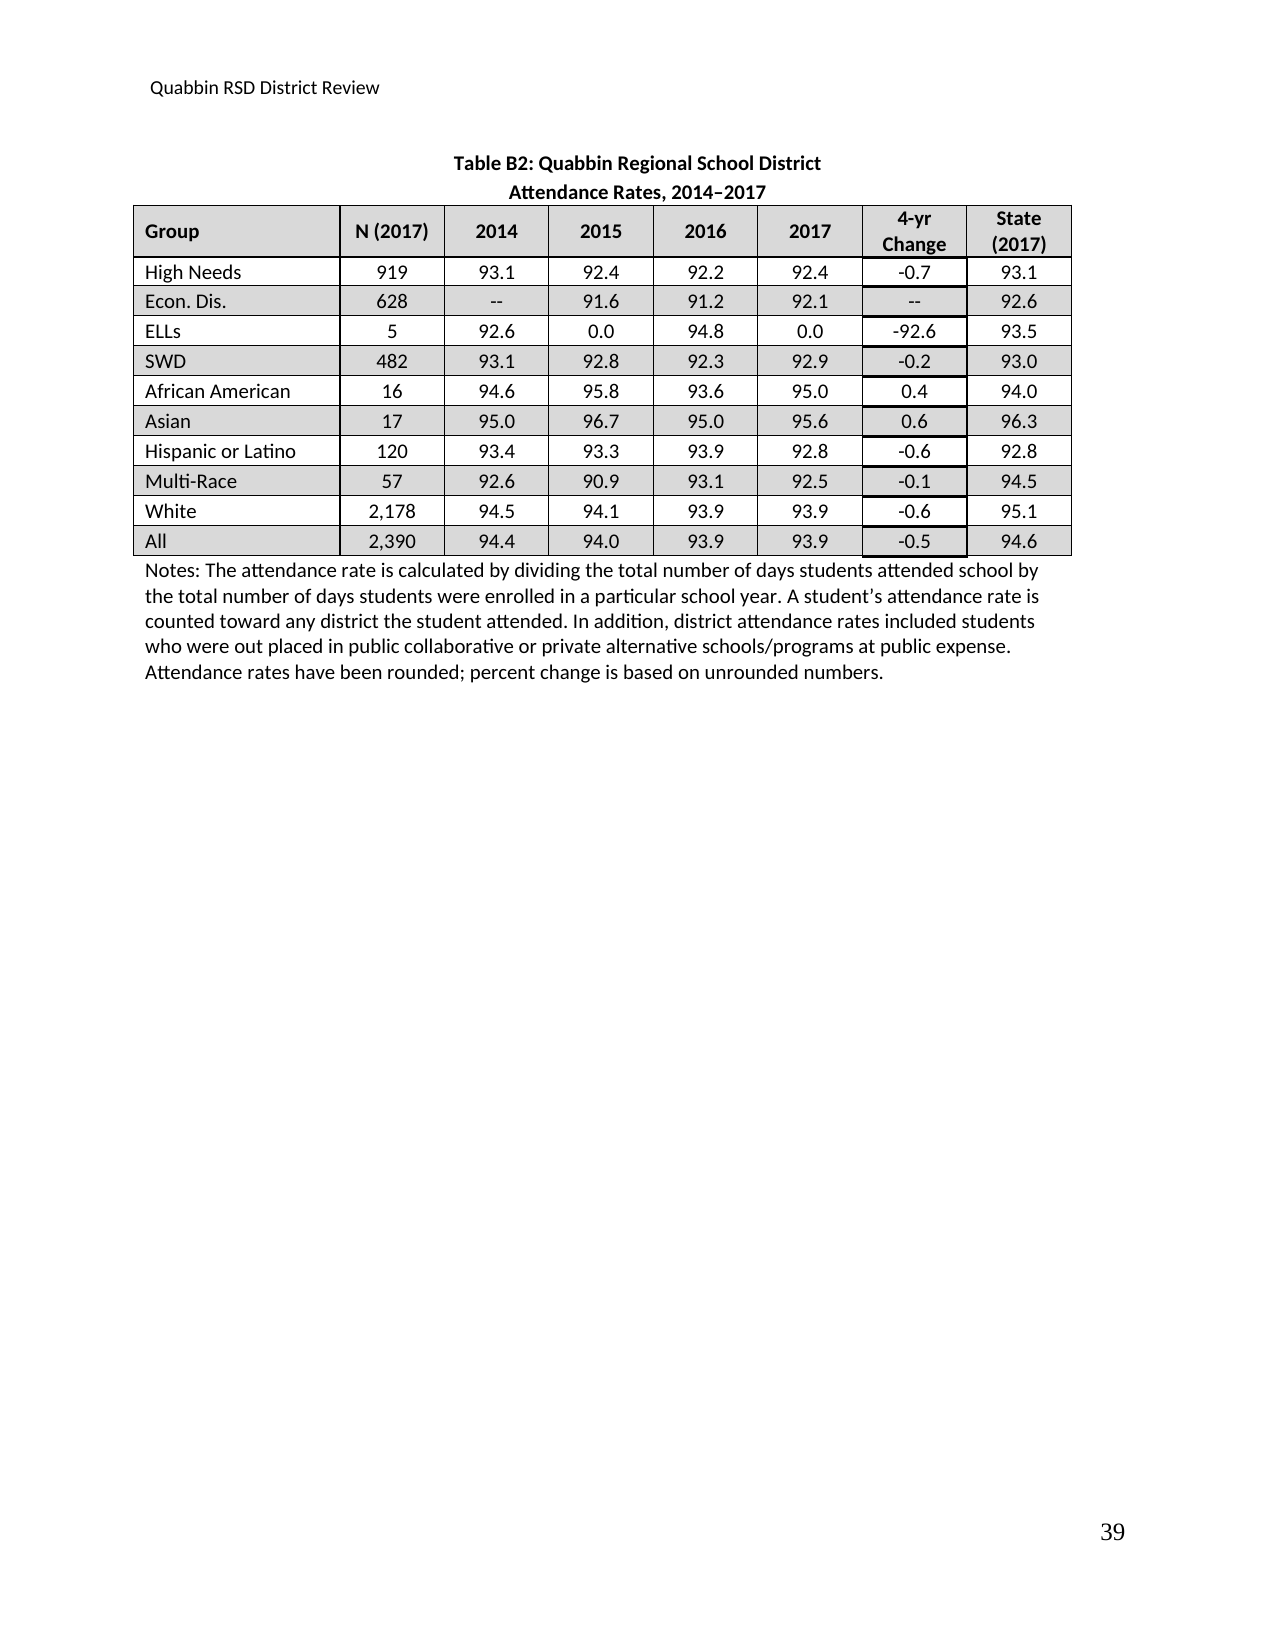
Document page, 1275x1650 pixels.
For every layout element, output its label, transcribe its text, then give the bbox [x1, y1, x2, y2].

table_header 2017 [758, 206, 862, 256]
table_cell High Needs [134, 258, 339, 285]
table_cell -- [445, 286, 548, 315]
table_cell -0.1 [863, 468, 966, 495]
table_cell 92.6 [968, 286, 1071, 315]
table_cell 96.3 [968, 406, 1071, 435]
table_cell ELLs [134, 316, 339, 345]
text Table B2: Quabbin Regional School District [150, 150, 1125, 175]
table_cell 95.1 [968, 496, 1071, 525]
table_cell 93.0 [968, 346, 1071, 375]
table_cell 94.5 [445, 496, 548, 525]
table_cell 92.6 [445, 466, 548, 495]
table_cell 96.7 [549, 406, 653, 435]
table_cell 16 [341, 376, 444, 405]
table_cell 919 [341, 258, 444, 285]
table_cell 94.0 [549, 526, 653, 555]
table_cell 93.3 [549, 436, 653, 465]
table_cell 90.9 [549, 466, 653, 495]
table_header 2015 [549, 206, 653, 256]
table_header Group [134, 206, 339, 256]
table_cell 92.6 [445, 316, 548, 345]
table_cell 93.1 [445, 346, 548, 375]
table_cell African American [134, 376, 339, 405]
table_cell 0.0 [758, 316, 862, 345]
table_cell 95.0 [758, 376, 862, 405]
table_cell Hispanic or Latino [134, 436, 339, 465]
table_cell -- [863, 288, 966, 315]
table_cell -0.7 [863, 259, 966, 285]
table_cell 93.9 [758, 526, 862, 555]
table_cell 92.5 [758, 466, 862, 495]
table_cell -92.6 [863, 318, 966, 345]
table_cell 95.0 [654, 406, 757, 435]
table_cell 94.5 [968, 466, 1071, 495]
table_cell Asian [134, 406, 339, 435]
table_cell 17 [341, 406, 444, 435]
table_cell 92.2 [654, 258, 757, 285]
table_header N (2017) [341, 206, 444, 256]
table_cell 92.8 [758, 436, 862, 465]
table_cell SWD [134, 346, 339, 375]
table_cell 0.4 [863, 378, 966, 405]
table_cell 0.6 [863, 408, 966, 435]
table_cell 93.9 [758, 496, 862, 525]
table_cell 92.4 [549, 258, 653, 285]
table_cell 482 [341, 346, 444, 375]
table_cell 94.8 [654, 316, 757, 345]
table_cell 91.2 [654, 286, 757, 315]
table_cell 93.1 [654, 466, 757, 495]
text Attendance Rates, 2014–2017 [150, 179, 1125, 204]
table_cell 94.0 [968, 376, 1071, 405]
table_cell Econ. Dis. [134, 286, 339, 315]
table_cell 94.4 [445, 526, 548, 555]
table_cell 94.6 [968, 526, 1071, 555]
table_cell 57 [341, 466, 444, 495]
table_cell 93.4 [445, 436, 548, 465]
table_cell 2,390 [341, 526, 444, 555]
table_header State (2017) [967, 206, 1071, 256]
table_cell 93.6 [654, 376, 757, 405]
table_cell All [134, 526, 339, 555]
table_cell 628 [341, 286, 444, 315]
table_cell 93.1 [968, 258, 1071, 285]
table_header 2016 [654, 206, 757, 256]
table_cell 91.6 [549, 286, 653, 315]
table_cell Notes: The attendance rate is calculated by dividing the total number of days students attended school by the total number of days students were enrolled in a particular school year. A student’s attendance rate is counted toward any district the student attended. In addition, district attendance rates included students who were out placed in public collaborative or private alternative schools/programs at public expense. Attendance rates have been rounded; percent change is based on unrounded numbers. [134, 556, 1071, 684]
table_cell -0.2 [863, 348, 966, 375]
table_cell 95.8 [549, 376, 653, 405]
table_header 2014 [445, 206, 548, 256]
table_cell 92.4 [758, 258, 862, 285]
table_cell -0.5 [863, 528, 966, 555]
table_cell 2,178 [341, 496, 444, 525]
table_cell White [134, 496, 339, 525]
table_cell 94.1 [549, 496, 653, 525]
table_cell 93.9 [654, 526, 757, 555]
table_cell 93.9 [654, 496, 757, 525]
table_cell 95.6 [758, 406, 862, 435]
table_cell 92.8 [968, 436, 1071, 465]
table_cell 92.8 [549, 346, 653, 375]
table_cell 0.0 [549, 316, 653, 345]
table_cell 93.5 [968, 316, 1071, 345]
table_cell 92.9 [758, 346, 862, 375]
table_header 4-yr Change [863, 206, 966, 256]
table_cell 120 [341, 436, 444, 465]
table_cell 92.3 [654, 346, 757, 375]
table_cell 94.6 [445, 376, 548, 405]
table_cell -0.6 [863, 438, 966, 465]
table_cell 92.1 [758, 286, 862, 315]
table_cell 93.1 [445, 258, 548, 285]
table_cell 93.9 [654, 436, 757, 465]
table_cell 5 [341, 316, 444, 345]
table_cell Multi-Race [134, 466, 339, 495]
table_cell 95.0 [445, 406, 548, 435]
table_cell -0.6 [863, 498, 966, 525]
